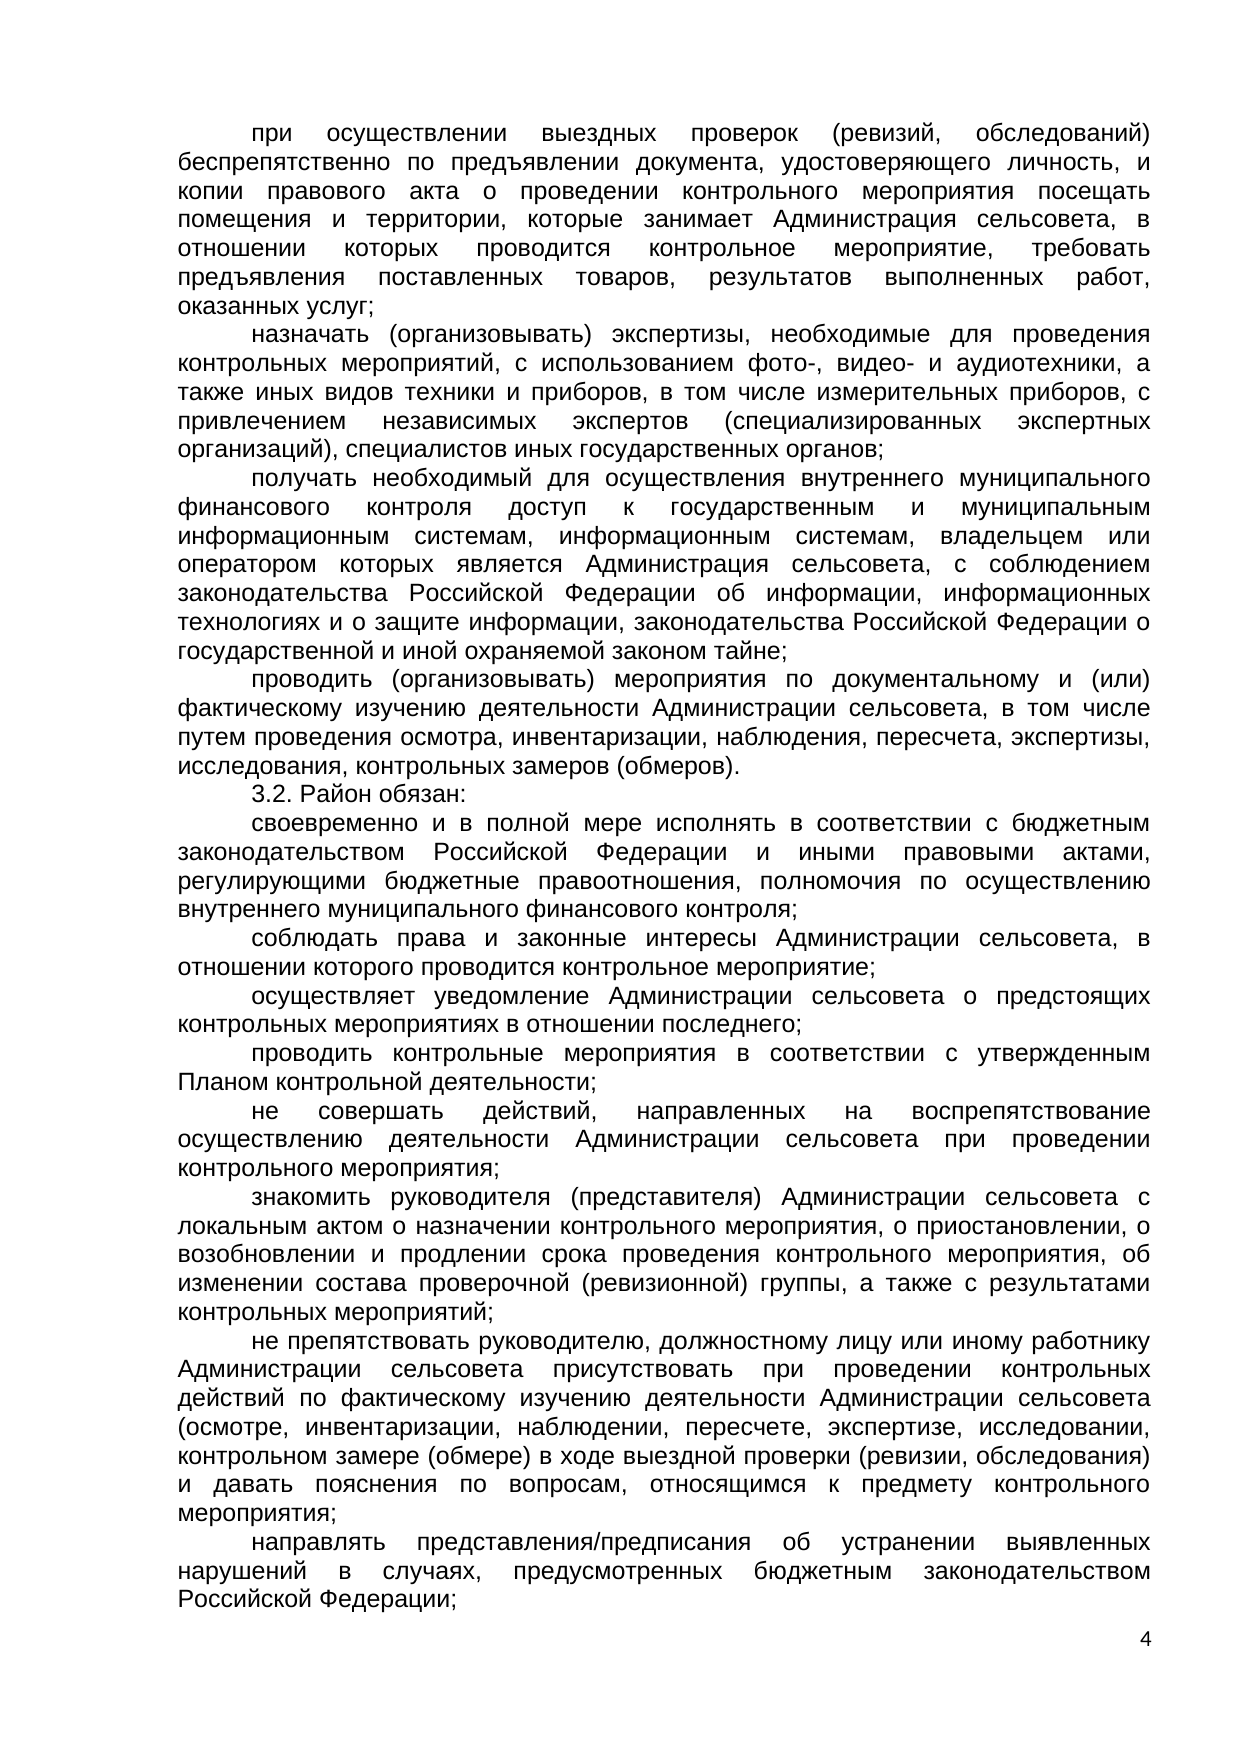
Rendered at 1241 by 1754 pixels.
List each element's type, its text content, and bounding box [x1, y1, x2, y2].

text при осуществлении выездных проверок (ревизий, обследований) беспрепятственно по предъявлении документа, удостоверяющего личность, и копии правового акта о проведении контрольного мероприятия посещать помещения и территории, которые занимает Администрация сельсовета, в отношении которых проводится контрольное мероприятие, требовать предъявления поставленных товаров, результатов выполненных работ, оказанных услуг; [177, 118, 1152, 319]
text проводить контрольные мероприятия в соответствии с утвержденным Планом контрольной деятельности; [177, 1038, 1152, 1096]
text осуществляет уведомление Администрации сельсовета о предстоящих контрольных мероприятиях в отношении последнего; [177, 981, 1152, 1038]
text не совершать действий, направленных на воспрепятствование осуществлению деятельности Администрации сельсовета при проведении контрольного мероприятия; [177, 1096, 1152, 1182]
text знакомить руководителя (представителя) Администрации сельсовета с локальным актом о назначении контрольного мероприятия, о приостановлении, о возобновлении и продлении срока проведения контрольного мероприятия, об изменении состава проверочной (ревизионной) группы, а также с результатами контрольных мероприятий; [177, 1182, 1152, 1326]
text проводить (организовывать) мероприятия по документальному и (или) фактическому изучению деятельности Администрации сельсовета, в том числе путем проведения осмотра, инвентаризации, наблюдения, пересчета, экспертизы, исследования, контрольных замеров (обмеров). [177, 664, 1152, 779]
text назначать (организовывать) экспертизы, необходимые для проведения контрольных мероприятий, с использованием фото-, видео- и аудиотехники, а также иных видов техники и приборов, в том числе измерительных приборов, с привлечением независимых экспертов (специализированных экспертных организаций), специалистов иных государственных органов; [177, 319, 1152, 463]
text соблюдать права и законные интересы Администрации сельсовета, в отношении которого проводится контрольное мероприятие; [177, 923, 1152, 981]
text 3.2. Район обязан: [177, 779, 1152, 808]
text получать необходимый для осуществления внутреннего муниципального финансового контроля доступ к государственным и муниципальным информационным системам, информационным системам, владельцем или оператором которых является Администрация сельсовета, с соблюдением законодательства Российской Федерации об информации, информационных технологиях и о защите информации, законодательства Российской Федерации о государственной и иной охраняемой законом тайне; [177, 463, 1152, 664]
text направлять представления/предписания об устранении выявленных нарушений в случаях, предусмотренных бюджетным законодательством Российской Федерации; [177, 1527, 1152, 1613]
text своевременно и в полной мере исполнять в соответствии с бюджетным законодательством Российской Федерации и иными правовыми актами, регулирующими бюджетные правоотношения, полномочия по осуществлению внутреннего муниципального финансового контроля; [177, 808, 1152, 923]
text не препятствовать руководителю, должностному лицу или иному работнику Администрации сельсовета присутствовать при проведении контрольных действий по фактическому изучению деятельности Администрации сельсовета (осмотре, инвентаризации, наблюдении, пересчете, экспертизе, исследовании, контрольном замере (обмере) в ходе выездной проверки (ревизии, обследования) и давать пояснения по вопросам, относящимся к предмету контрольного мероприятия; [177, 1326, 1152, 1527]
